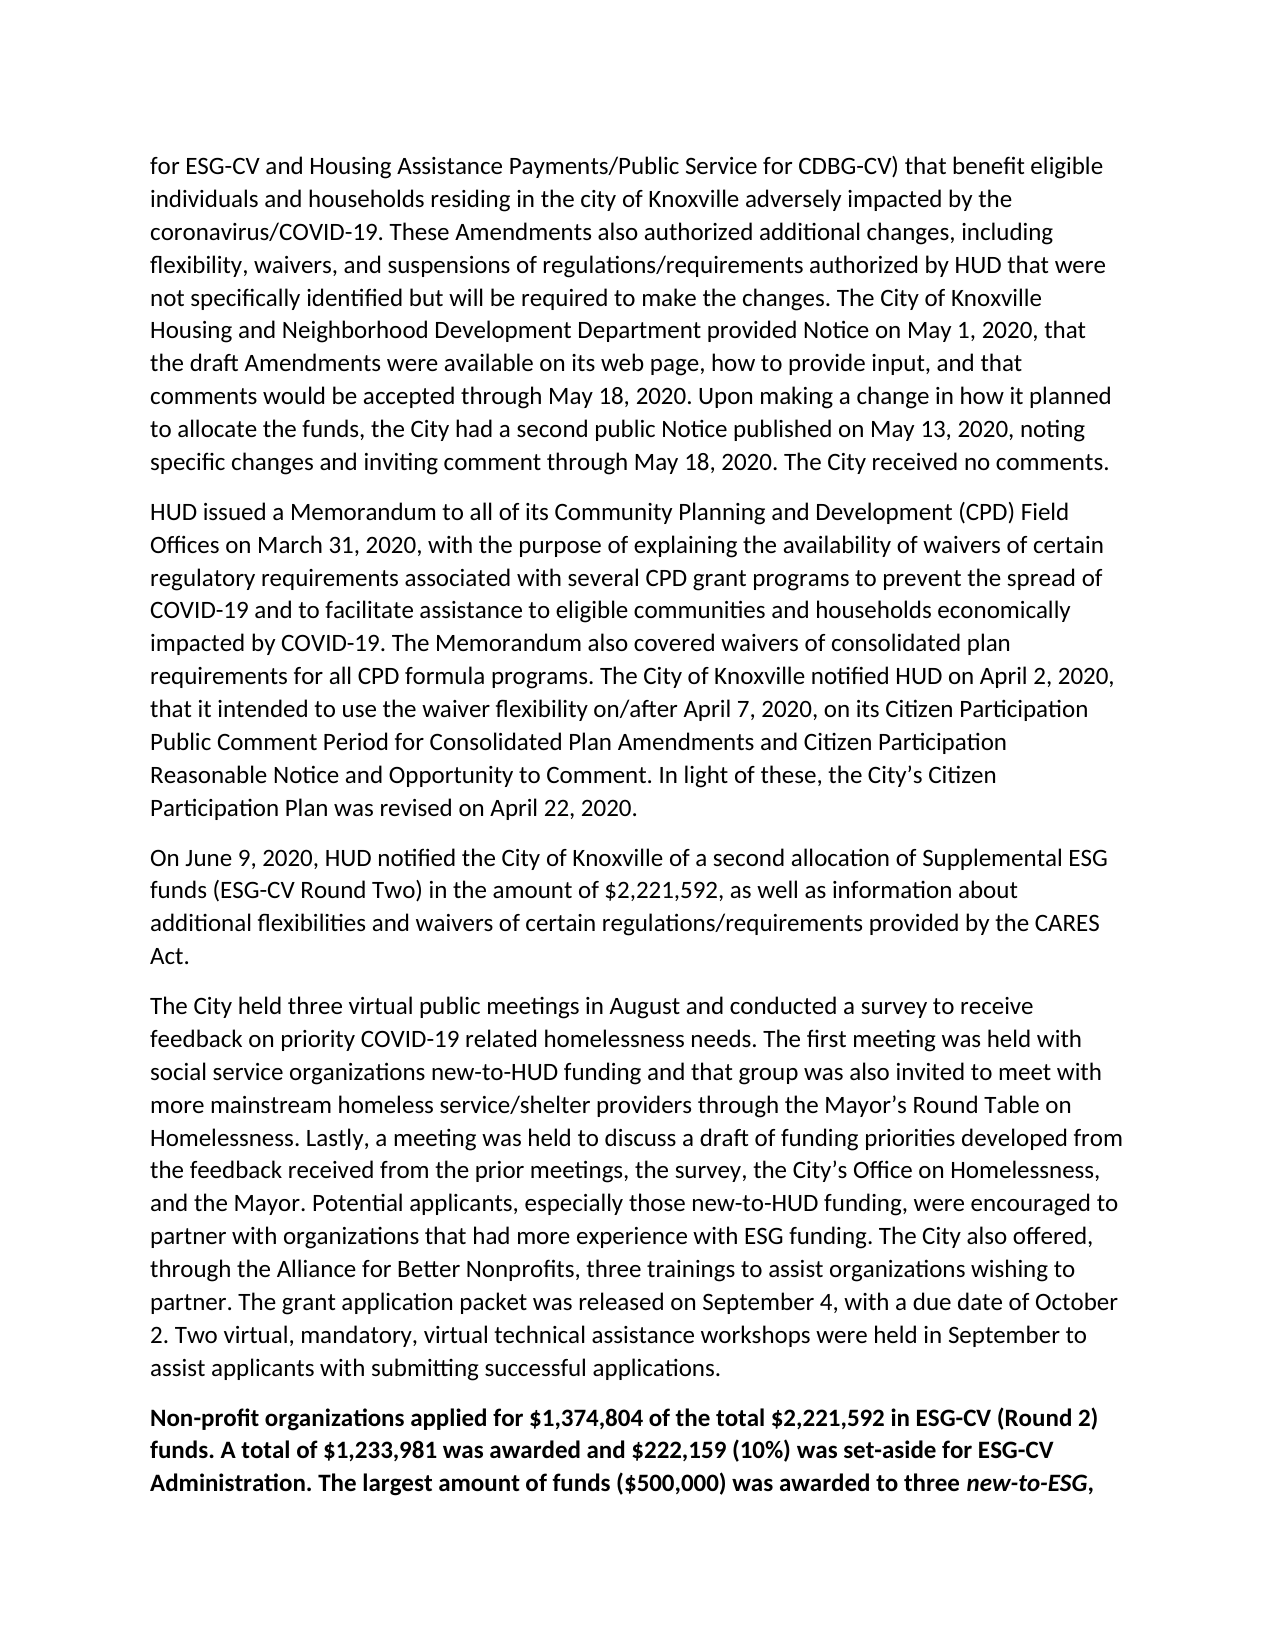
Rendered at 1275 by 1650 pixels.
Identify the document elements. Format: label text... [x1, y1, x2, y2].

text HUD issued a Memorandum to all of its Community Planning and Development (CPD) Field Offices on March 31, 2020, with the purpose of explaining the availability of waivers of certain regulatory requirements associated with several CPD grant programs to prevent the spread of COVID-19 and to facilitate assistance to eligible communities and households economically impacted by COVID-19. The Memorandum also covered waivers of consolidated plan requirements for all CPD formula programs. The City of Knoxville notified HUD on April 2, 2020, that it intended to use the waiver flexibility on/after April 7, 2020, on its Citizen Participation Public Comment Period for Consolidated Plan Amendments and Citizen Participation Reasonable Notice and Opportunity to Comment. In light of these, the City’s Citizen Participation Plan was revised on April 22, 2020. [150, 496, 1125, 823]
text On June 9, 2020, HUD notified the City of Knoxville of a second allocation of Supplemental ESG funds (ESG-CV Round Two) in the amount of $2,221,592, as well as information about additional flexibilities and waivers of certain regulations/requirements provided by the CARES Act. [150, 842, 1125, 971]
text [150, 1402, 1125, 1498]
text The City held three virtual public meetings in August and conducted a survey to receive feedback on priority COVID-19 related homelessness needs. The first meeting was held with social service organizations new-to-HUD funding and that group was also invited to meet with more mainstream homeless service/shelter providers through the Mayor’s Round Table on Homelessness. Lastly, a meeting was held to discuss a draft of funding priorities developed from the feedback received from the prior meetings, the survey, the City’s Office on Homelessness, and the Mayor. Potential applicants, especially those new-to-HUD funding, were encouraged to partner with organizations that had more experience with ESG funding. The City also offered, through the Alliance for Better Nonprofits, three trainings to assist organizations wishing to partner. The grant application packet was released on September 4, with a due date of October 2. Two virtual, mandatory, virtual technical assistance workshops were held in September to assist applicants with submitting successful applications. [150, 990, 1125, 1383]
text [150, 150, 1125, 477]
